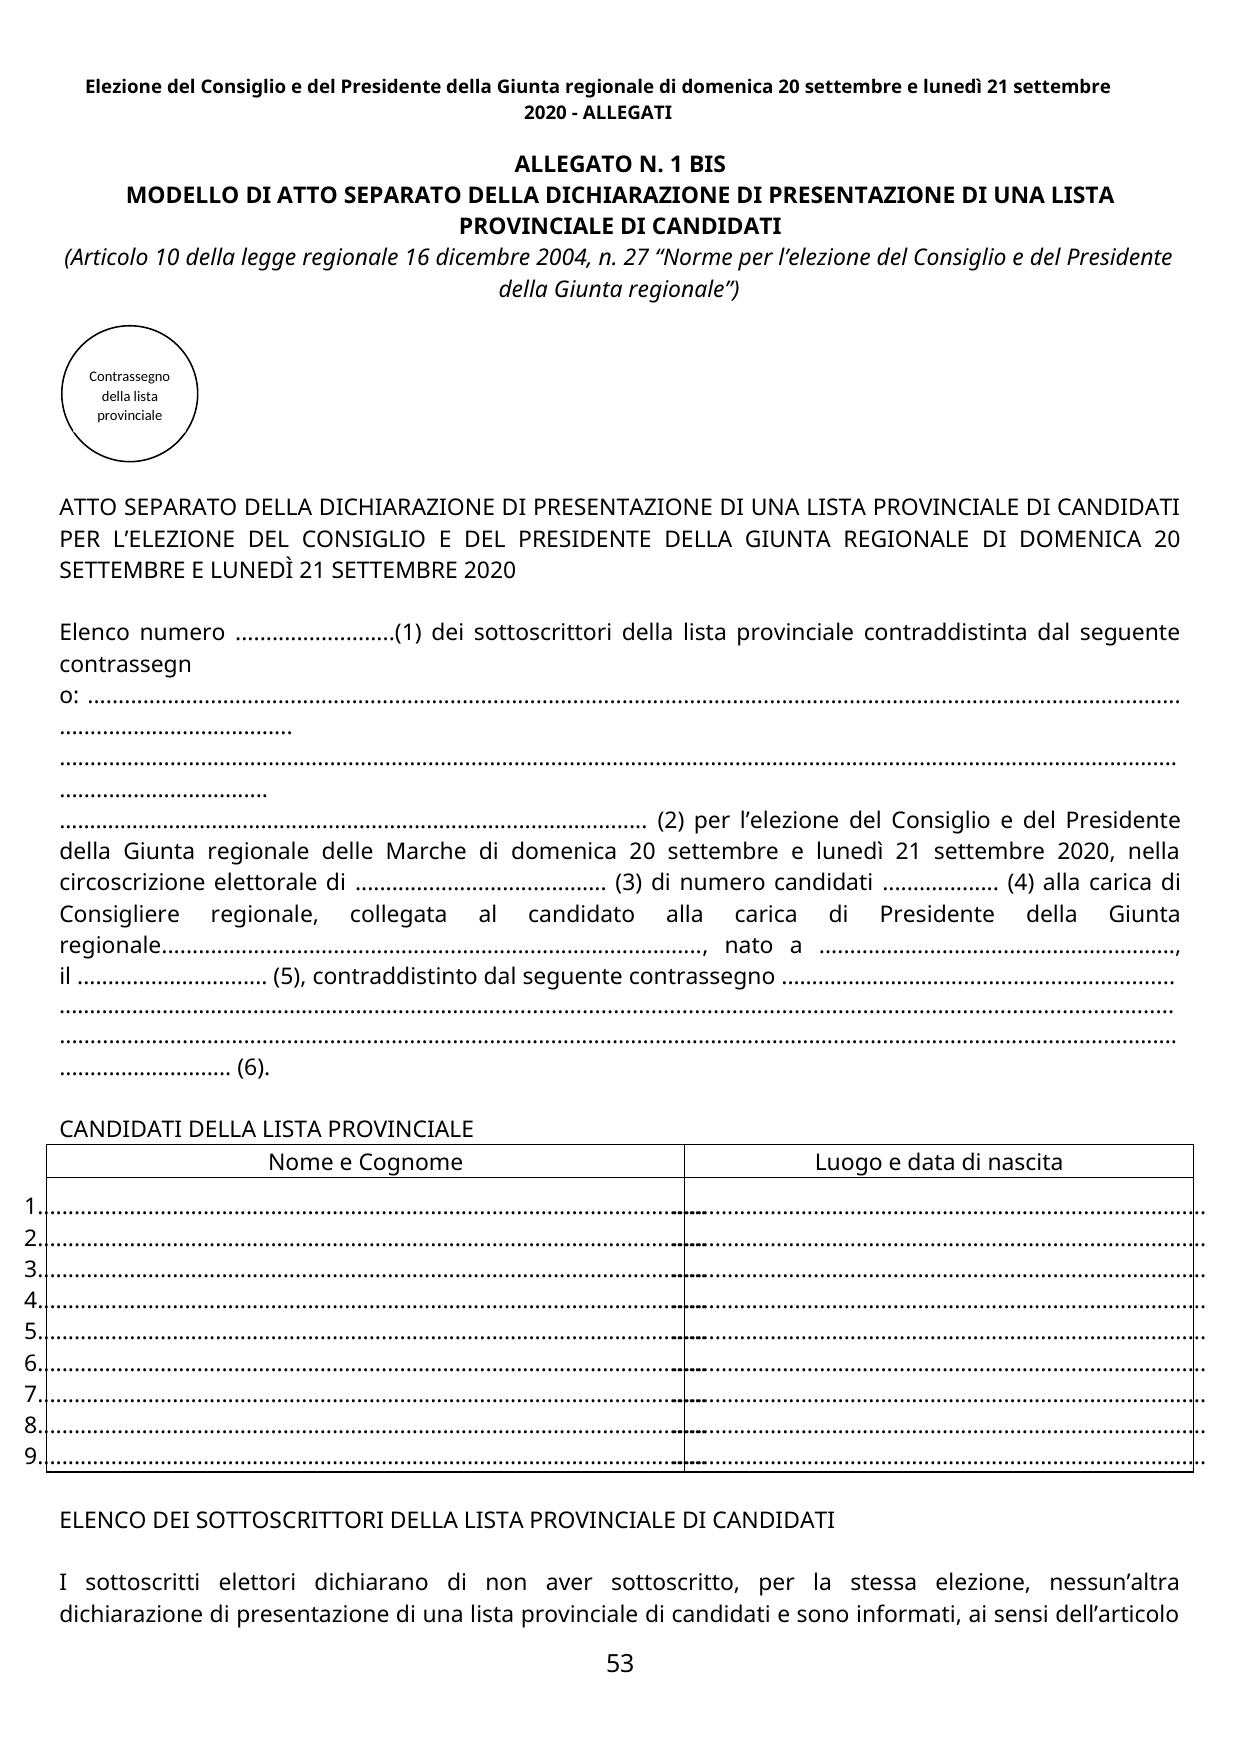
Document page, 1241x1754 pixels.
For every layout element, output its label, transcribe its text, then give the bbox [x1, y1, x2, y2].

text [59, 1566, 1181, 1629]
text (Articolo 10 della legge regionale 16 dicembre 2004, n. 27 “Norme per l’elezione del Consiglio e del Presidente della Giunta regionale”) [59, 241, 1181, 304]
text ATTO SEPARATO DELLA DICHIARAZIONE DI PRESENTAZIONE DI UNA LISTA PROVINCIALE DI CANDIDATI PER L’ELEZIONE DEL CONSIGLIO E DEL PRESIDENTE DELLA GIUNTA REGIONALE DI DOMENICA 20 SETTEMBRE E LUNEDÌ 21 SETTEMBRE 2020 [59, 491, 1181, 585]
table_cell 1............................................................................................................. 2............................................................................................................. 3............................................................................................................. 4............................................................................................................. 5............................................................................................................. 6............................................................................................................. 7............................................................................................................. 8............................................................................................................. 9............................................................................................................. [47, 1178, 684, 1471]
text .................................................................................................................................................................................................................. (6). [59, 1019, 1181, 1082]
text ALLEGATO N. 1 BIS [59, 148, 1181, 179]
table_header Nome e Cognome [47, 1145, 684, 1177]
table_cell ....................................................................................... ....................................................................................... ....................................................................................... ....................................................................................... ....................................................................................... ....................................................................................... ....................................................................................... ....................................................................................... ....................................................................................... [685, 1178, 1193, 1471]
table_header Luogo e data di nascita [685, 1145, 1193, 1177]
text ........................................................................................................................................................................................................................ [59, 741, 1181, 804]
text ELENCO DEI SOTTOSCRITTORI DELLA LISTA PROVINCIALE DI CANDIDATI [59, 1504, 1181, 1535]
text MODELLO DI ATTO SEPARATO DELLA DICHIARAZIONE DI PRESENTAZIONE DI UNA LISTA PROVINCIALE DI CANDIDATI [59, 179, 1181, 241]
text CANDIDATI DELLA LISTA PROVINCIALE [59, 1113, 1181, 1144]
text Elenco numero ..........................(1) dei sottoscrittori della lista provinciale contraddistinta dal seguente contrassegno: ........................................................................................................................................................................................................................ [59, 616, 1181, 741]
text ……………................................................................................. (2) per l’elezione del Consiglio e del Presidente della Giunta regionale delle Marche di domenica 20 settembre e lunedì 21 settembre 2020, nella circoscrizione elettorale di ......................................... (3) di numero candidati ................... (4) alla carica di Consigliere regionale, collegata al candidato alla carica di Presidente della Giunta regionale........................................................................................, nato a .........................................................., il ............................... (5), contraddistinto dal seguente contrassegno [59, 804, 1181, 991]
